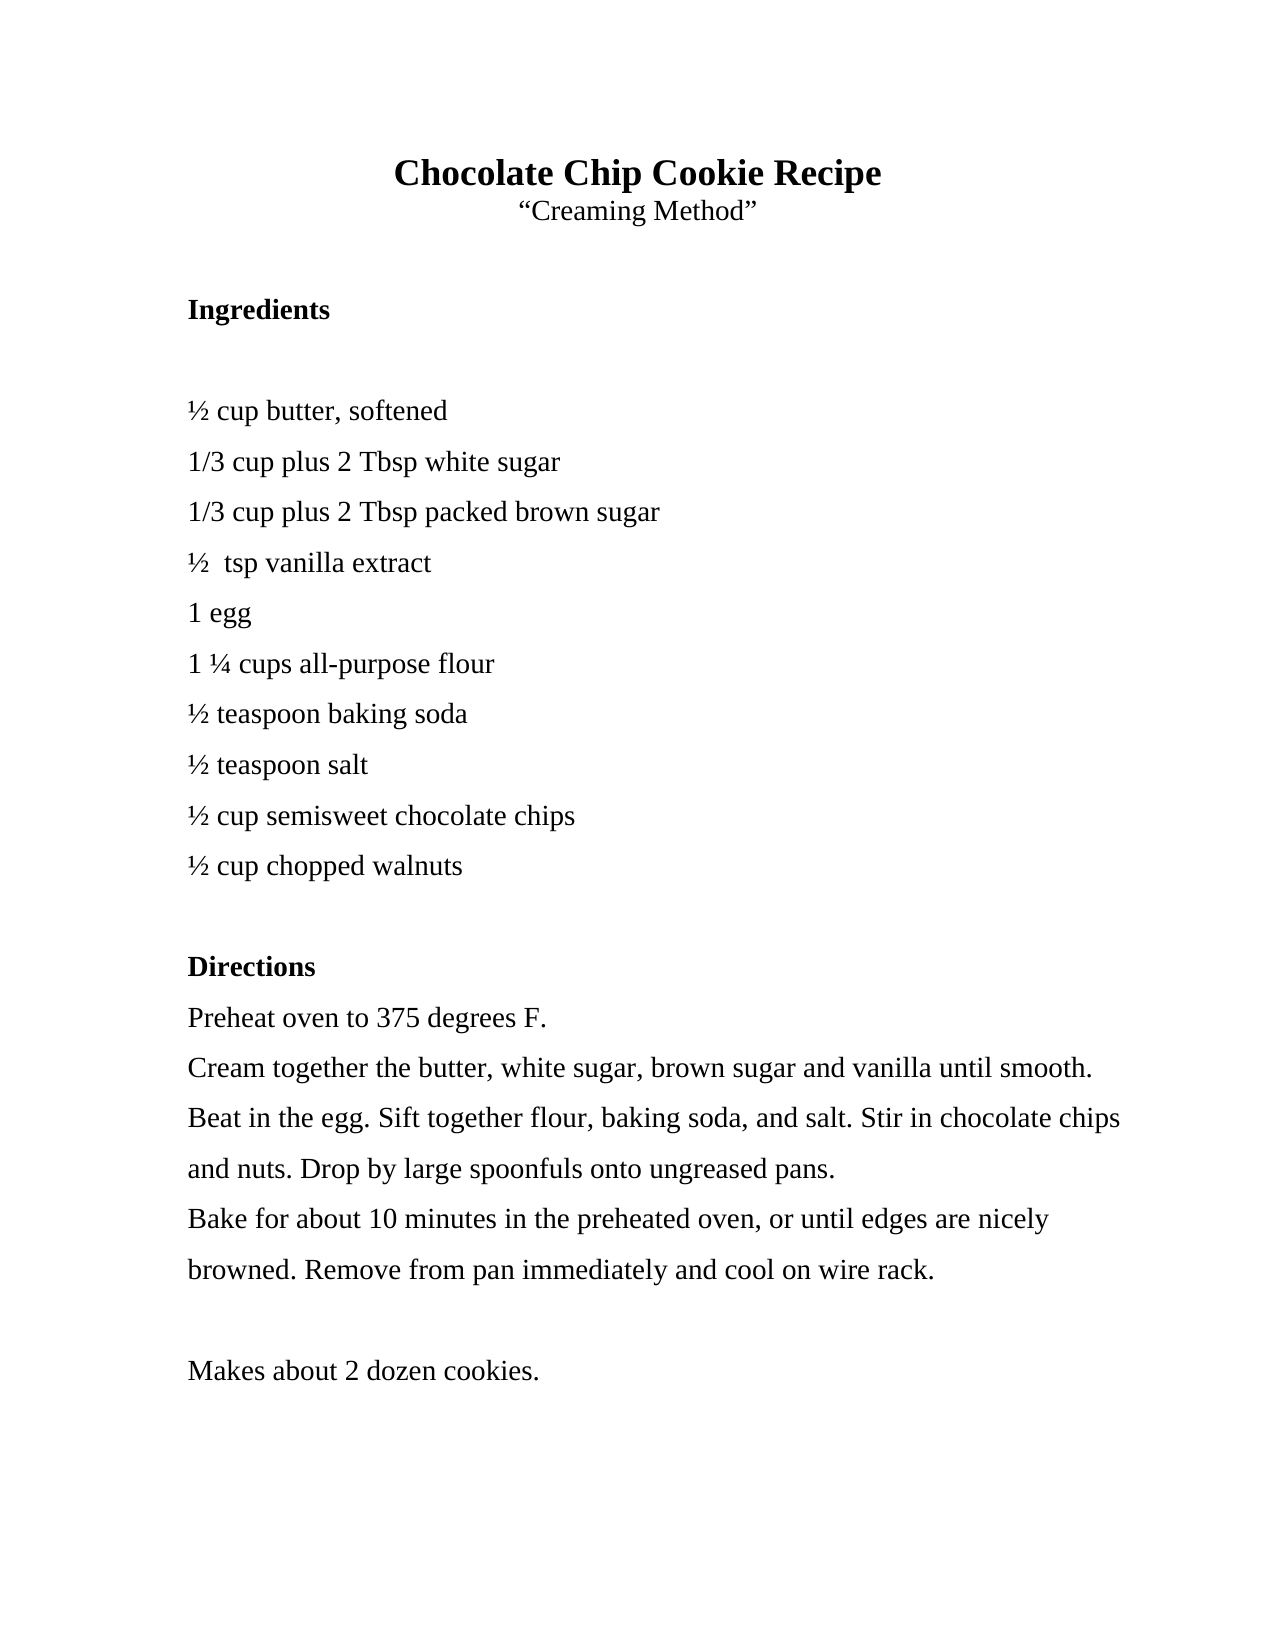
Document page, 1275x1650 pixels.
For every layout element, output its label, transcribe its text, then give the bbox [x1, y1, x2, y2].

text 1/3 cup plus 2 Tbsp packed brown sugar [187, 494, 1125, 528]
text Makes about 2 dozen cookies. [187, 1353, 1125, 1386]
text Chocolate Chip Cookie Recipe [150, 150, 1125, 193]
text 1/3 cup plus 2 Tbsp white sugar [187, 444, 1125, 478]
text Preheat oven to 375 degrees F. [187, 1000, 1125, 1033]
text ½ cup semisweet chocolate chips [187, 798, 1125, 831]
text ½ tsp vanilla extract [187, 545, 1125, 579]
text Ingredients [187, 292, 1125, 326]
text Cream together the butter, white sugar, brown sugar and vanilla until smooth. Beat in the egg. Sift together flour, baking soda, and salt. Stir in chocolate chips and nuts. Drop by large spoonfuls onto ungreased pans. [187, 1050, 1125, 1184]
text 1 egg [187, 596, 1125, 629]
text ½ teaspoon salt [187, 747, 1125, 781]
text ½ cup butter, softened [187, 393, 1125, 427]
text 1 ¼ cups all-purpose flour [187, 646, 1125, 680]
text ½ teaspoon baking soda [187, 697, 1125, 730]
text ½ cup chopped walnuts [187, 848, 1125, 882]
text “Creaming Method” [150, 193, 1125, 227]
text Directions [187, 949, 1125, 983]
text Bake for about 10 minutes in the preheated oven, or until edges are nicely browned. Remove from pan immediately and cool on wire rack. [187, 1201, 1125, 1285]
